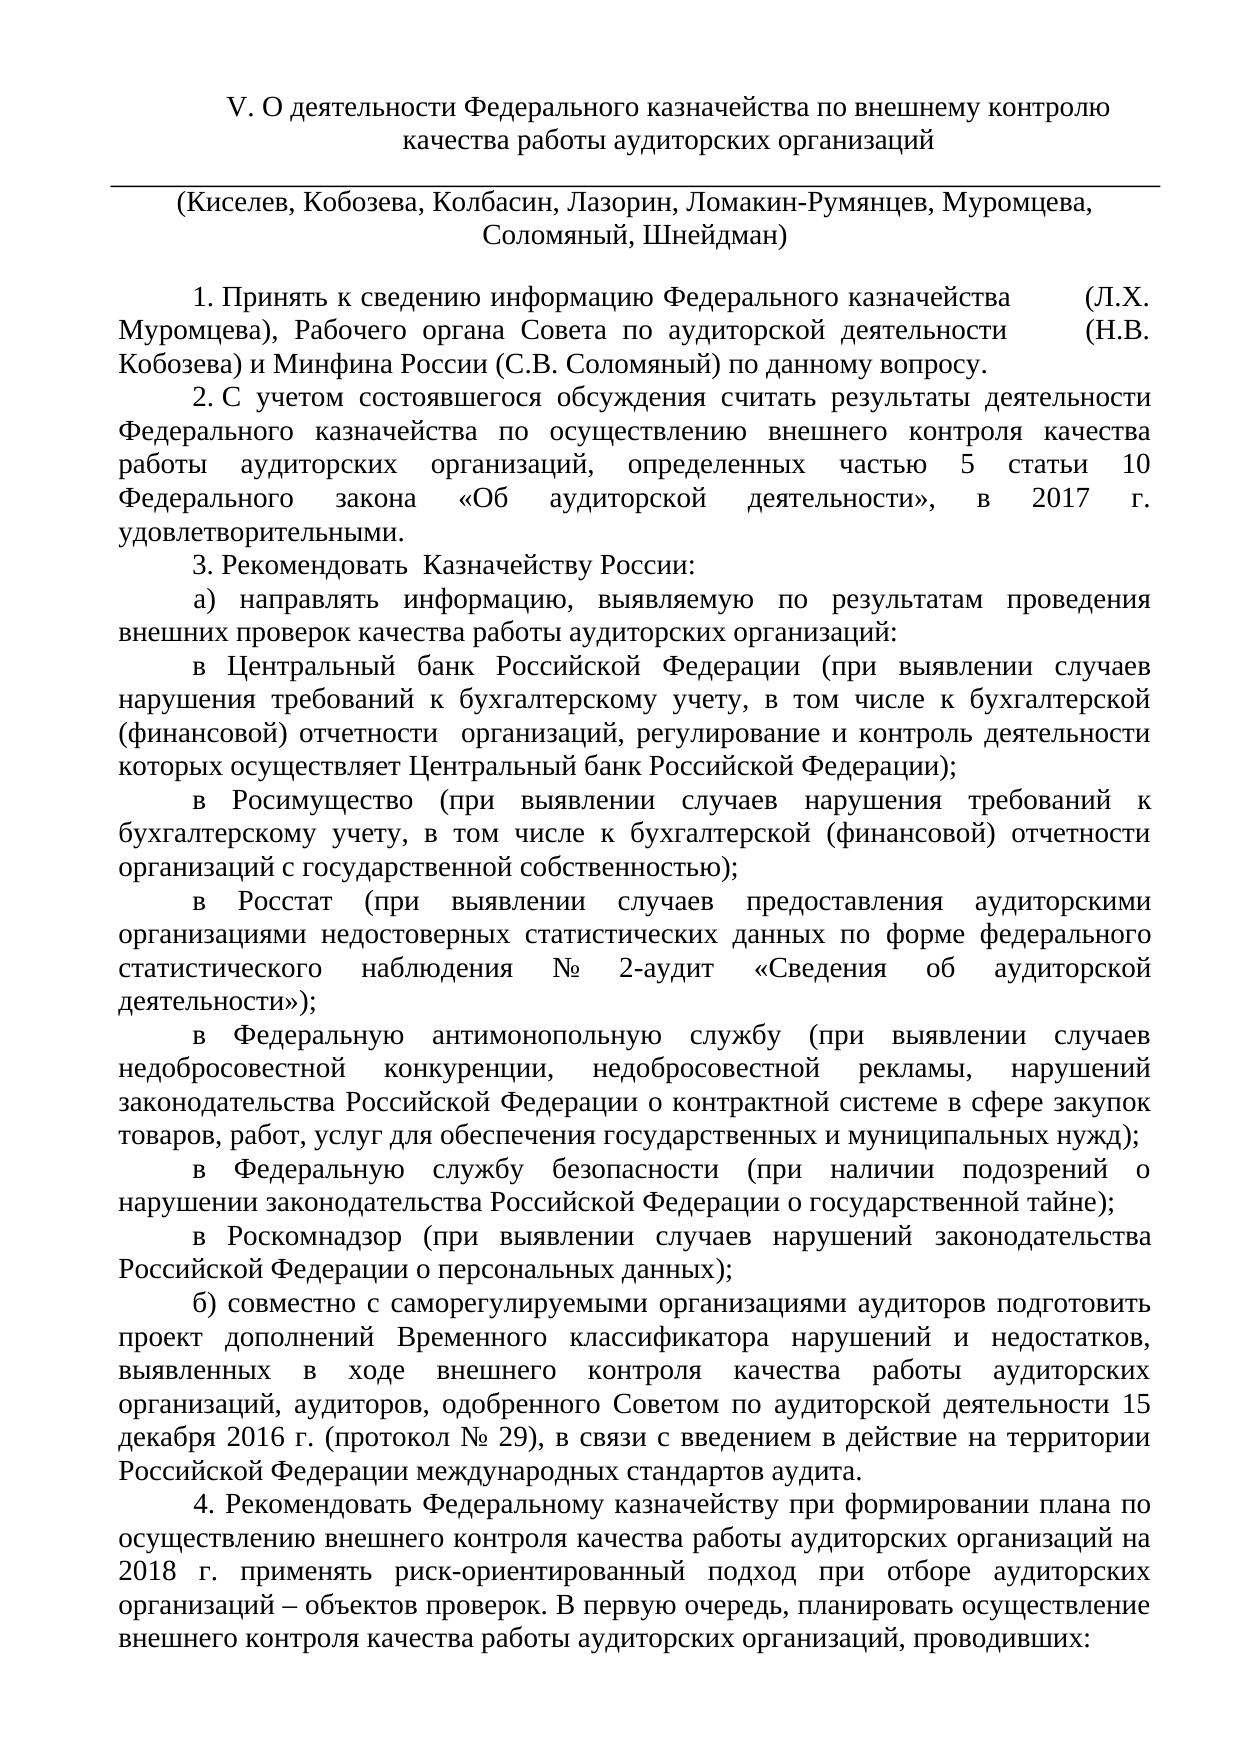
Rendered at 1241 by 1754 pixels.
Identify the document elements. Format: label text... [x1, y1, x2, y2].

text в Федеральную антимонопольную службу (при выявлении случаев недобросовестной конкуренции, недобросовестной рекламы, нарушений законодательства Российской Федерации о контрактной системе в сфере закупок товаров, работ, услуг для обеспечения государственных и муниципальных нужд); [118, 1017, 1152, 1151]
text а) направлять информацию, выявляемую по результатам проведения внешних проверок качества работы аудиторских организаций: [118, 581, 1152, 648]
text V. О деятельности Федерального казначейства по внешнему контролю качества работы аудиторских организаций [190, 89, 1147, 156]
text в Федеральную службу безопасности (при наличии подозрений о нарушении законодательства Российской Федерации о государственной тайне); [118, 1151, 1152, 1218]
list С учетом состоявшегося обсуждения считать результаты деятельности Федерального казначейства по осуществлению внешнего контроля качества работы аудиторских организаций, определенных частью 5 статьи 10 Федерального закона «Об аудиторской деятельности», в 2017 г. удовлетворительными. [118, 379, 1152, 547]
text б) совместно с саморегулируемыми организациями аудиторов подготовить проект дополнений Временного классификатора нарушений и недостатков, выявленных в ходе внешнего контроля качества работы аудиторских организаций, аудиторов, одобренного Советом по аудиторской деятельности 15 декабря 2016 г. (протокол № 29), в связи с введением в действие на территории Российской Федерации международных стандартов аудита. [118, 1285, 1152, 1486]
text в Центральный банк Российской Федерации (при выявлении случаев нарушения требований к бухгалтерскому учету, в том числе к бухгалтерской (финансовой) отчетности организаций, регулирование и контроль деятельности которых осуществляет Центральный банк Российской Федерации); [118, 648, 1152, 782]
text в Росстат (при выявлении случаев предоставления аудиторскими организациями недостоверных статистических данных по форме федерального статистического наблюдения № 2-аудит «Сведения об аудиторской деятельности»); [118, 883, 1152, 1017]
text (Киселев, Кобозева, Колбасин, Лазорин, Ломакин-Румянцев, Муромцева, Соломяный, Шнейдман) [118, 188, 1152, 251]
text 4. Рекомендовать Федеральному казначейству при формировании плана по осуществлению внешнего контроля качества работы аудиторских организаций на 2018 г. применять риск-ориентированный подход при отборе аудиторских организаций – объектов проверок. В первую очередь, планировать осуществление внешнего контроля качества работы аудиторских организаций, проводивших: [118, 1486, 1152, 1654]
list Принять к сведению информацию Федерального казначейства (Л.Х. Муромцева), Рабочего органа Совета по аудиторской деятельности (Н.В. Кобозева) и Минфина России (С.В. Соломяный) по данному вопросу. [118, 279, 1152, 379]
text в Росимущество (при выявлении случаев нарушения требований к бухгалтерскому учету, в том числе к бухгалтерской (финансовой) отчетности организаций с государственной собственностью); [118, 782, 1152, 883]
text в Роскомнадзор (при выявлении случаев нарушений законодательства Российской Федерации о персональных данных); [118, 1218, 1152, 1285]
text 3. Рекомендовать Казначейству России: [118, 547, 1152, 581]
